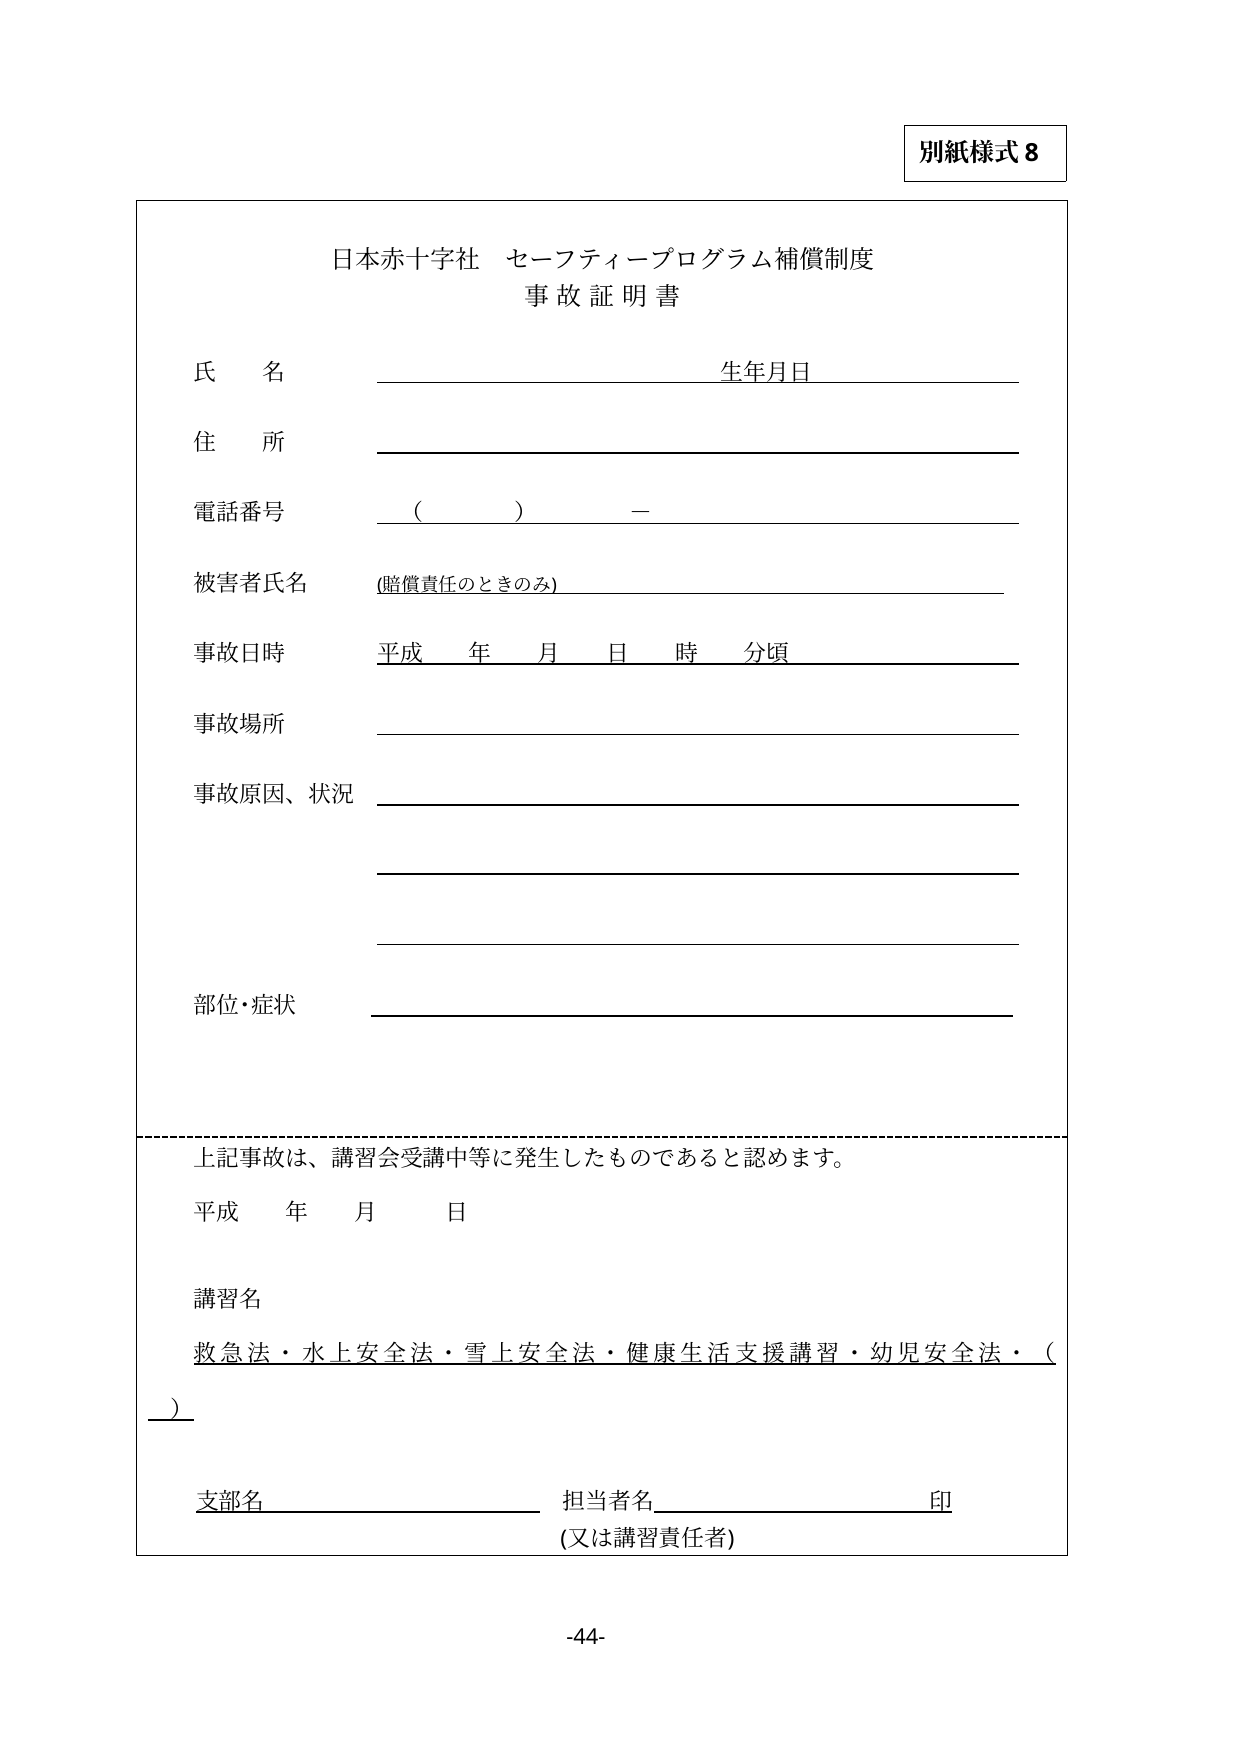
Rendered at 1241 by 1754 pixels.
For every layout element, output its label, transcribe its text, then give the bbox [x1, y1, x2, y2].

table_cell 上記事故は、講習会受講中等に発生したものであると認めます。 平成 年 月 日 講習名 救急法・水上安全法・雪上安全法・健康生活支援講習・幼児安全法・（ ） 支部名 担当者名 印 (又は講習責任者) [137, 1136, 1067, 1555]
table_header 日本赤十字社 セーフティープログラム補償制度 事故証明書 氏 名 生年月日 住 所 電話番号 （ ） － 被害者氏名 (賠償責任のときのみ) 事故日時 平成 年 月 日 時 分頃 事故場所 事故原因、状況 部位･症状 [137, 201, 1067, 1136]
